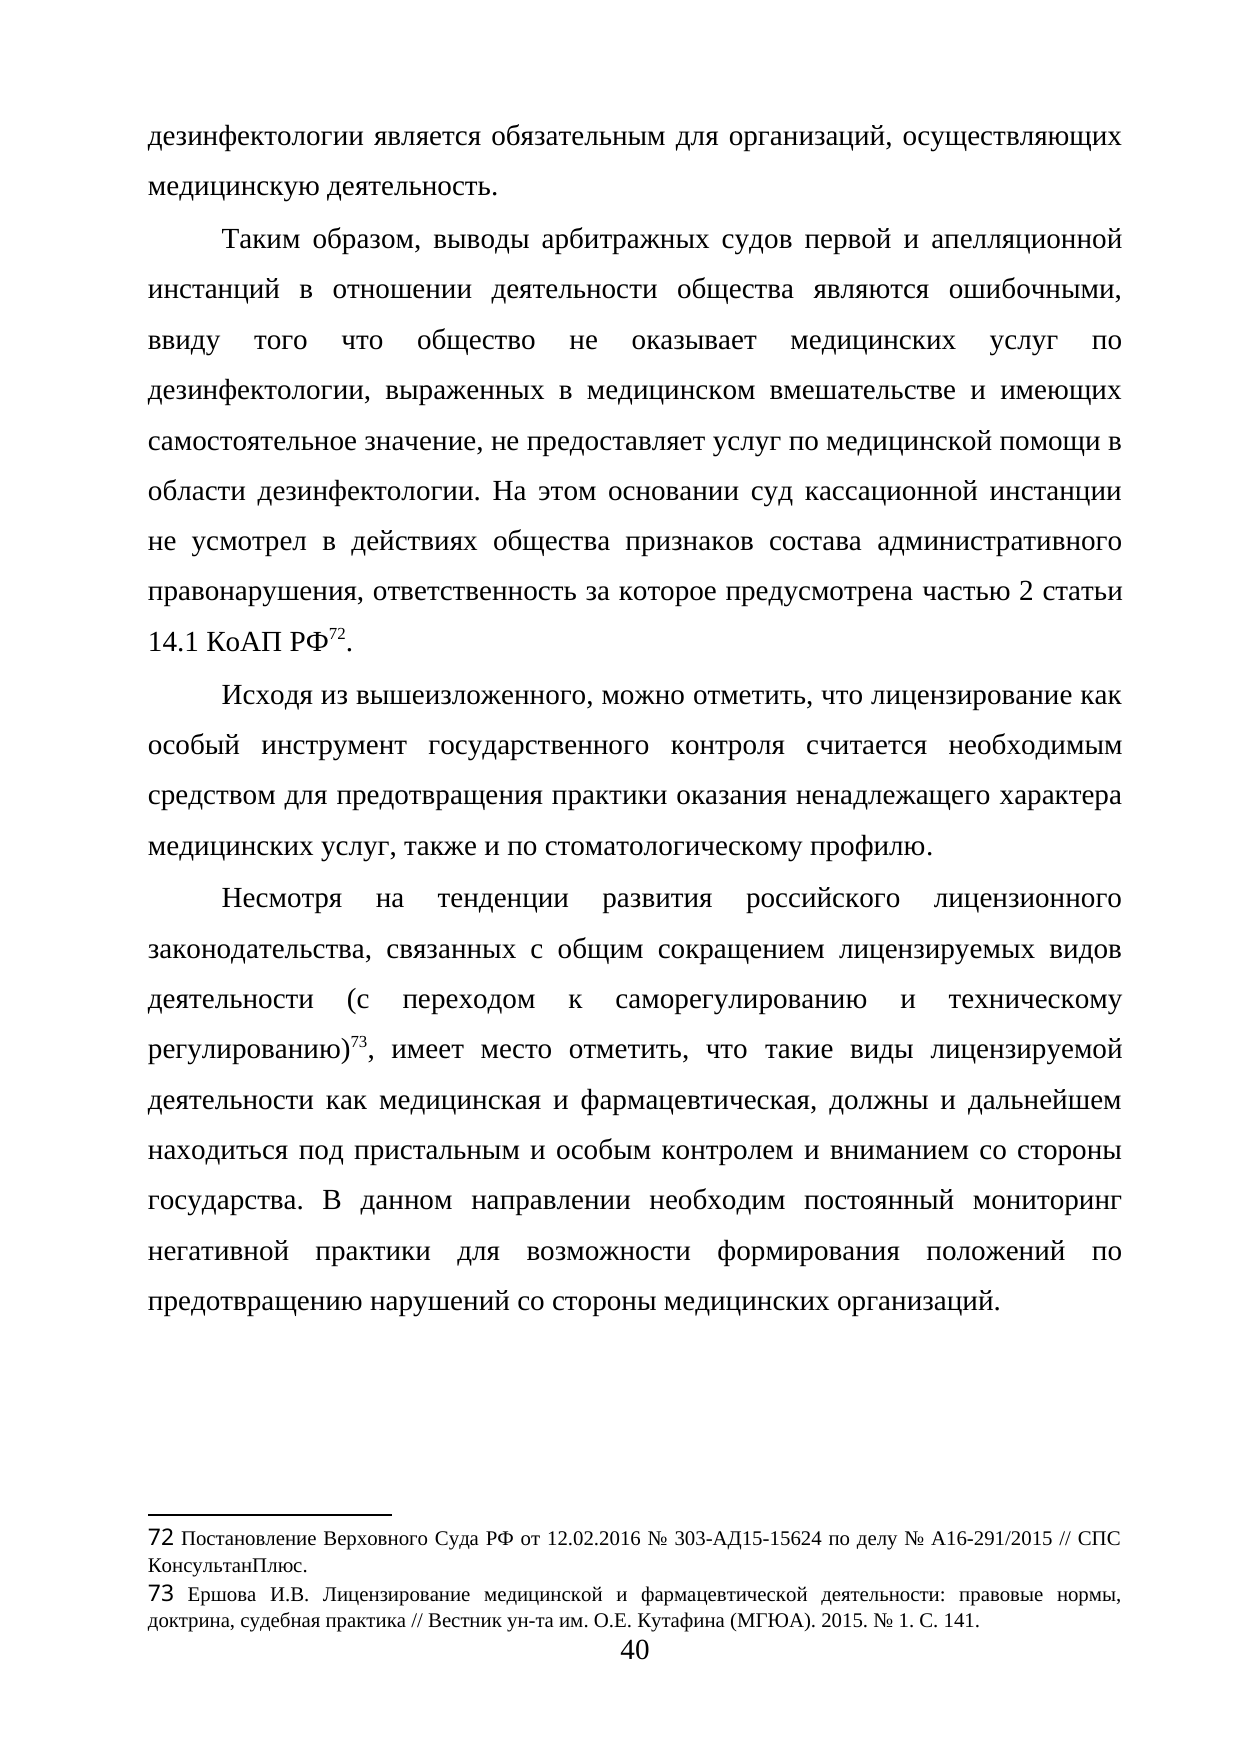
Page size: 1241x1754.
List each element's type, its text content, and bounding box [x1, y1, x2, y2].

text Исходя из вышеизложенного, можно отметить, что лицензирование как особый инструмент государственного контроля считается необходимым средством для предотвращения практики оказания ненадлежащего характера медицинских услуг, также и по стоматологическому профилю. [148, 677, 1123, 861]
text Таким образом, выводы арбитражных судов первой и апелляционной инстанций в отношении деятельности общества являются ошибочными, ввиду того что общество не оказывает медицинских услуг по дезинфектологии, выраженных в медицинском вмешательстве и имеющих самостоятельное значение, не предоставляет услуг по медицинской помощи в области дезинфектологии. На этом основании суд кассационной инстанции не усмотрел в действиях общества признаков состава административного правонарушения, ответственность за которое предусмотрена частью 2 статьи 14.1 КоАП РФ. [148, 221, 1123, 657]
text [148, 118, 1123, 202]
text Несмотря на тенденции развития российского лицензионного законодательства, связанных с общим сокращением лицензируемых видов деятельности (с переходом к саморегулированию и техническому регулированию), имеет место отметить, что такие виды лицензируемой деятельности как медицинская и фармацевтическая, должны и дальнейшем находиться под пристальным и особым контролем и вниманием со стороны государства. В данном направлении необходим постоянный мониторинг негативной практики для возможности формирования положений по предотвращению нарушений со стороны медицинских организаций. [148, 881, 1123, 1317]
